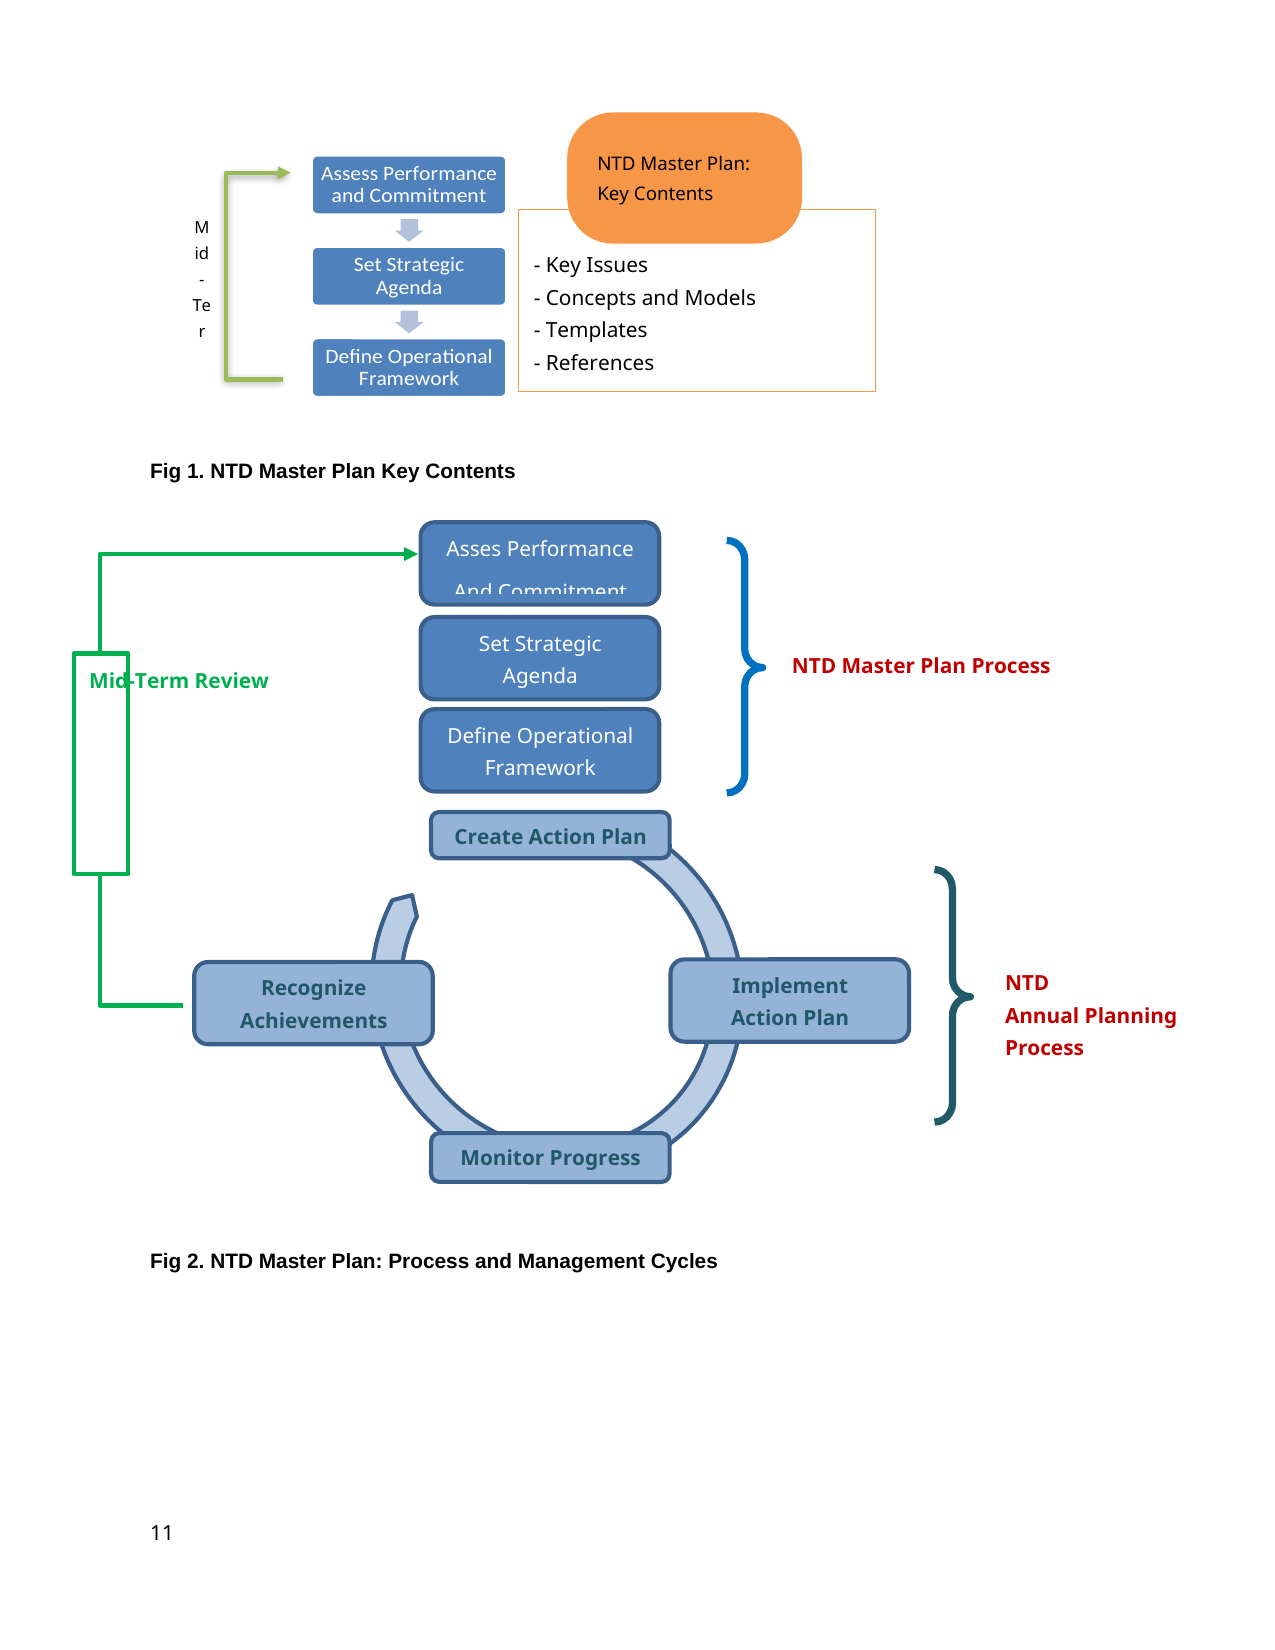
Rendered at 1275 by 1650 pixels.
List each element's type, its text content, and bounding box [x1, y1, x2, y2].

text Fig 2. NTD Master Plan: Process and Management Cycles [150, 1249, 1125, 1273]
text Fig 1. NTD Master Plan Key Contents [150, 459, 1125, 483]
